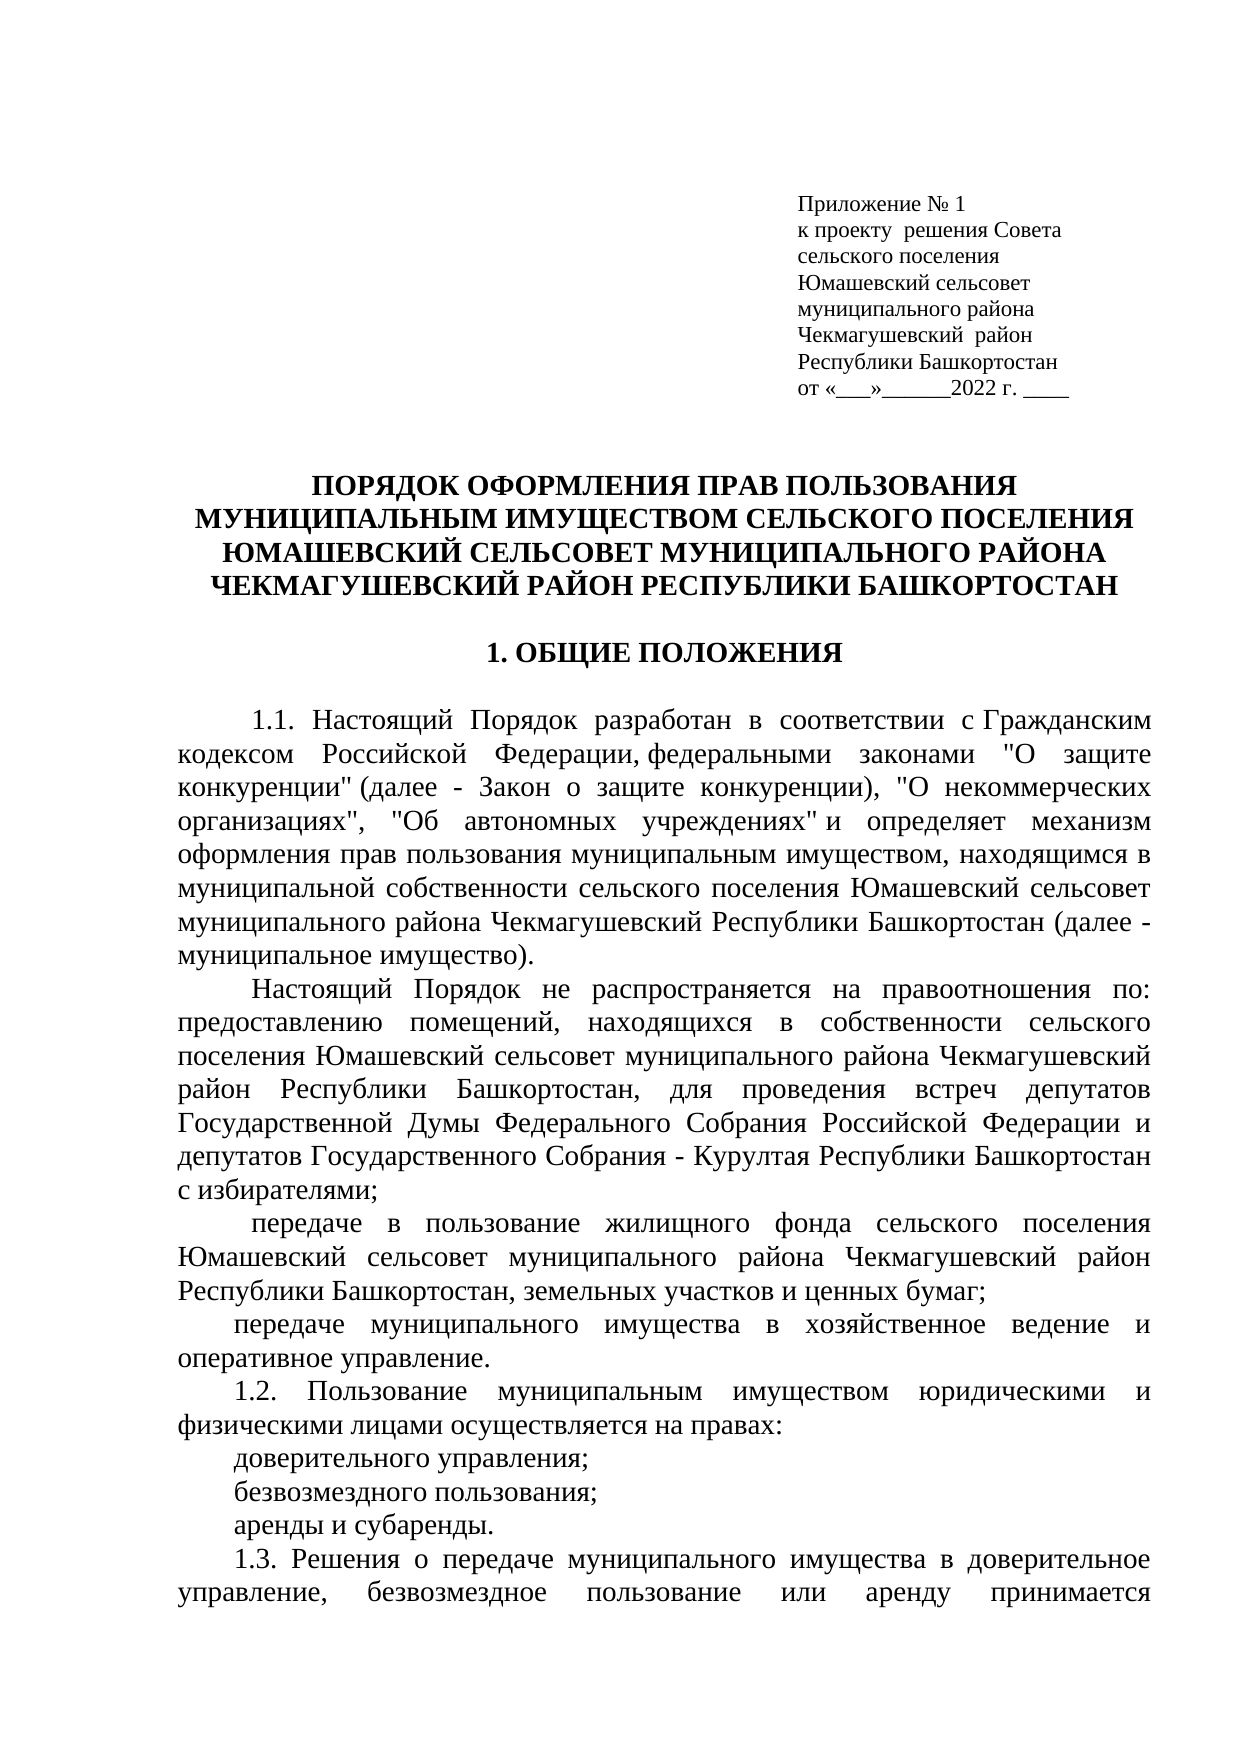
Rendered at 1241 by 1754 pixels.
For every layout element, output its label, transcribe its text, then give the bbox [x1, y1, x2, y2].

text к проекту решения Совета [797, 216, 1152, 242]
text передаче муниципального имущества в хозяйственное ведение и оперативное управление. [177, 1306, 1152, 1373]
text 1.2. Пользование муниципальным имуществом юридическими и физическими лицами осуществляется на правах: [177, 1373, 1152, 1440]
text муниципального района [797, 295, 1152, 321]
text Приложение № 1 [797, 190, 1152, 216]
text Настоящий Порядок не распространяется на правоотношения по: предоставлению помещений, находящихся в собственности сельского поселения Юмашевский сельсовет муниципального района Чекмагушевский район Республики Башкортостан, для проведения встреч депутатов Государственной Думы Федерального Собрания Российской Федерации и депутатов Государственного Собрания - Курултая Республики Башкортостан с избирателями; [177, 971, 1152, 1206]
text от «___»______2022 г. ____ [797, 374, 1152, 401]
text аренды и субаренды. [177, 1507, 1152, 1541]
text 1. ОБЩИЕ ПОЛОЖЕНИЯ [177, 602, 1152, 669]
text 1.1. Настоящий Порядок разработан в соответствии с Гражданским кодексом Российской Федерации, федеральными законами "О защите конкуренции" (далее - Закон о защите конкуренции), "О некоммерческих организациях", "Об автономных учреждениях" и определяет механизм оформления прав пользования муниципальным имуществом, находящимся в муниципальной собственности сельского поселения Юмашевский сельсовет муниципального района Чекмагушевский Республики Башкортостан (далее - муниципальное имущество). [177, 702, 1152, 971]
text передаче в пользование жилищного фонда сельского поселения Юмашевский сельсовет муниципального района Чекмагушевский район Республики Башкортостан, земельных участков и ценных бумаг; [177, 1206, 1152, 1306]
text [177, 1541, 1152, 1608]
text ПОРЯДОК ОФОРМЛЕНИЯ ПРАВ ПОЛЬЗОВАНИЯ МУНИЦИПАЛЬНЫМ ИМУЩЕСТВОМ СЕЛЬСКОГО ПОСЕЛЕНИЯ ЮМАШЕВСКИЙ СЕЛЬСОВЕТ МУНИЦИПАЛЬНОГО РАЙОНА ЧЕКМАГУШЕВСКИЙ РАЙОН РЕСПУБЛИКИ БАШКОРТОСТАН [177, 401, 1152, 602]
text безвозмездного пользования; [177, 1474, 1152, 1507]
text Чекмагушевский район [797, 321, 1152, 348]
text сельского поселения Юмашевский сельсовет [797, 242, 1152, 295]
text Республики Башкортостан [797, 348, 1152, 374]
text доверительного управления; [177, 1440, 1152, 1474]
